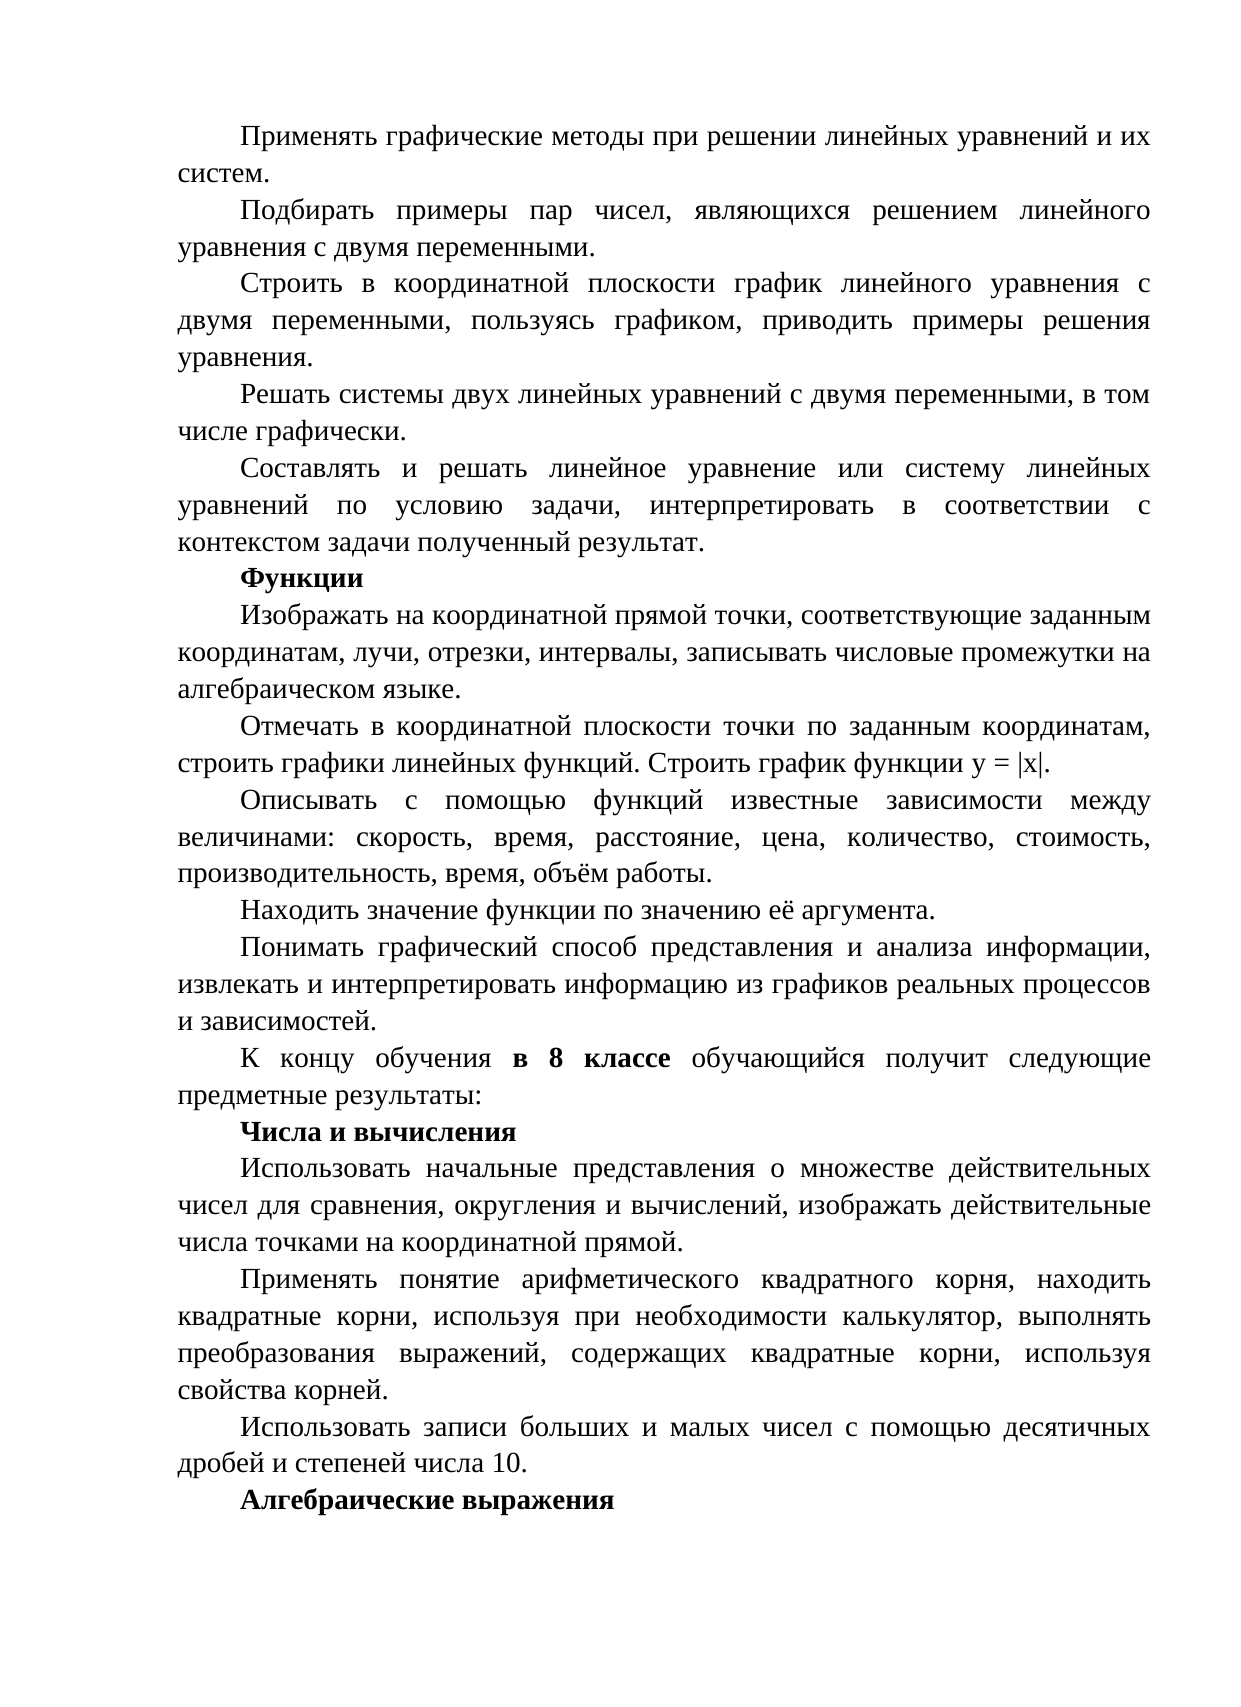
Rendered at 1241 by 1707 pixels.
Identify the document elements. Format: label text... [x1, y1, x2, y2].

text Строить в координатной плоскости график линейного уравнения с двумя переменными, пользуясь графиком, приводить примеры решения уравнения. [177, 266, 1152, 373]
text Алгебраические выражения [177, 1482, 1152, 1516]
text Находить значение функции по значению её аргумента. [177, 892, 1152, 926]
text К концу обучения в 8 классе обучающийся получит следующие предметные результаты: [177, 1040, 1152, 1110]
text Применять графические методы при решении линейных уравнений и их систем. [177, 118, 1152, 188]
text Подбирать примеры пар чисел, являющихся решением линейного уравнения с двумя переменными. [177, 192, 1152, 262]
text Понимать графический способ представления и анализа информации, извлекать и интерпретировать информацию из графиков реальных процессов и зависимостей. [177, 929, 1152, 1037]
text Применять понятие арифметического квадратного корня, находить квадратные корни, используя при необходимости калькулятор, выполнять преобразования выражений, содержащих квадратные корни, используя свойства корней. [177, 1261, 1152, 1405]
text Описывать с помощью функций известные зависимости между величинами: скорость, время, расстояние, цена, количество, стоимость, производительность, время, объём работы. [177, 782, 1152, 889]
text Функции [177, 561, 1152, 594]
text Числа и вычисления [177, 1114, 1152, 1147]
text Использовать записи больших и малых чисел с помощью десятичных дробей и степеней числа 10. [177, 1409, 1152, 1479]
text Использовать начальные представления о множестве действительных чисел для сравнения, округления и вычислений, изображать действительные числа точками на координатной прямой. [177, 1151, 1152, 1258]
text Решать системы двух линейных уравнений с двумя переменными, в том числе графически. [177, 376, 1152, 447]
text Составлять и решать линейное уравнение или систему линейных уравнений по условию задачи, интерпретировать в соответствии с контекстом задачи полученный результат. [177, 450, 1152, 557]
text Отмечать в координатной плоскости точки по заданным координатам, строить графики линейных функций. Строить график функции y = |х|. [177, 708, 1152, 778]
text Изображать на координатной прямой точки, соответствующие заданным координатам, лучи, отрезки, интервалы, записывать числовые промежутки на алгебраическом языке. [177, 597, 1152, 705]
